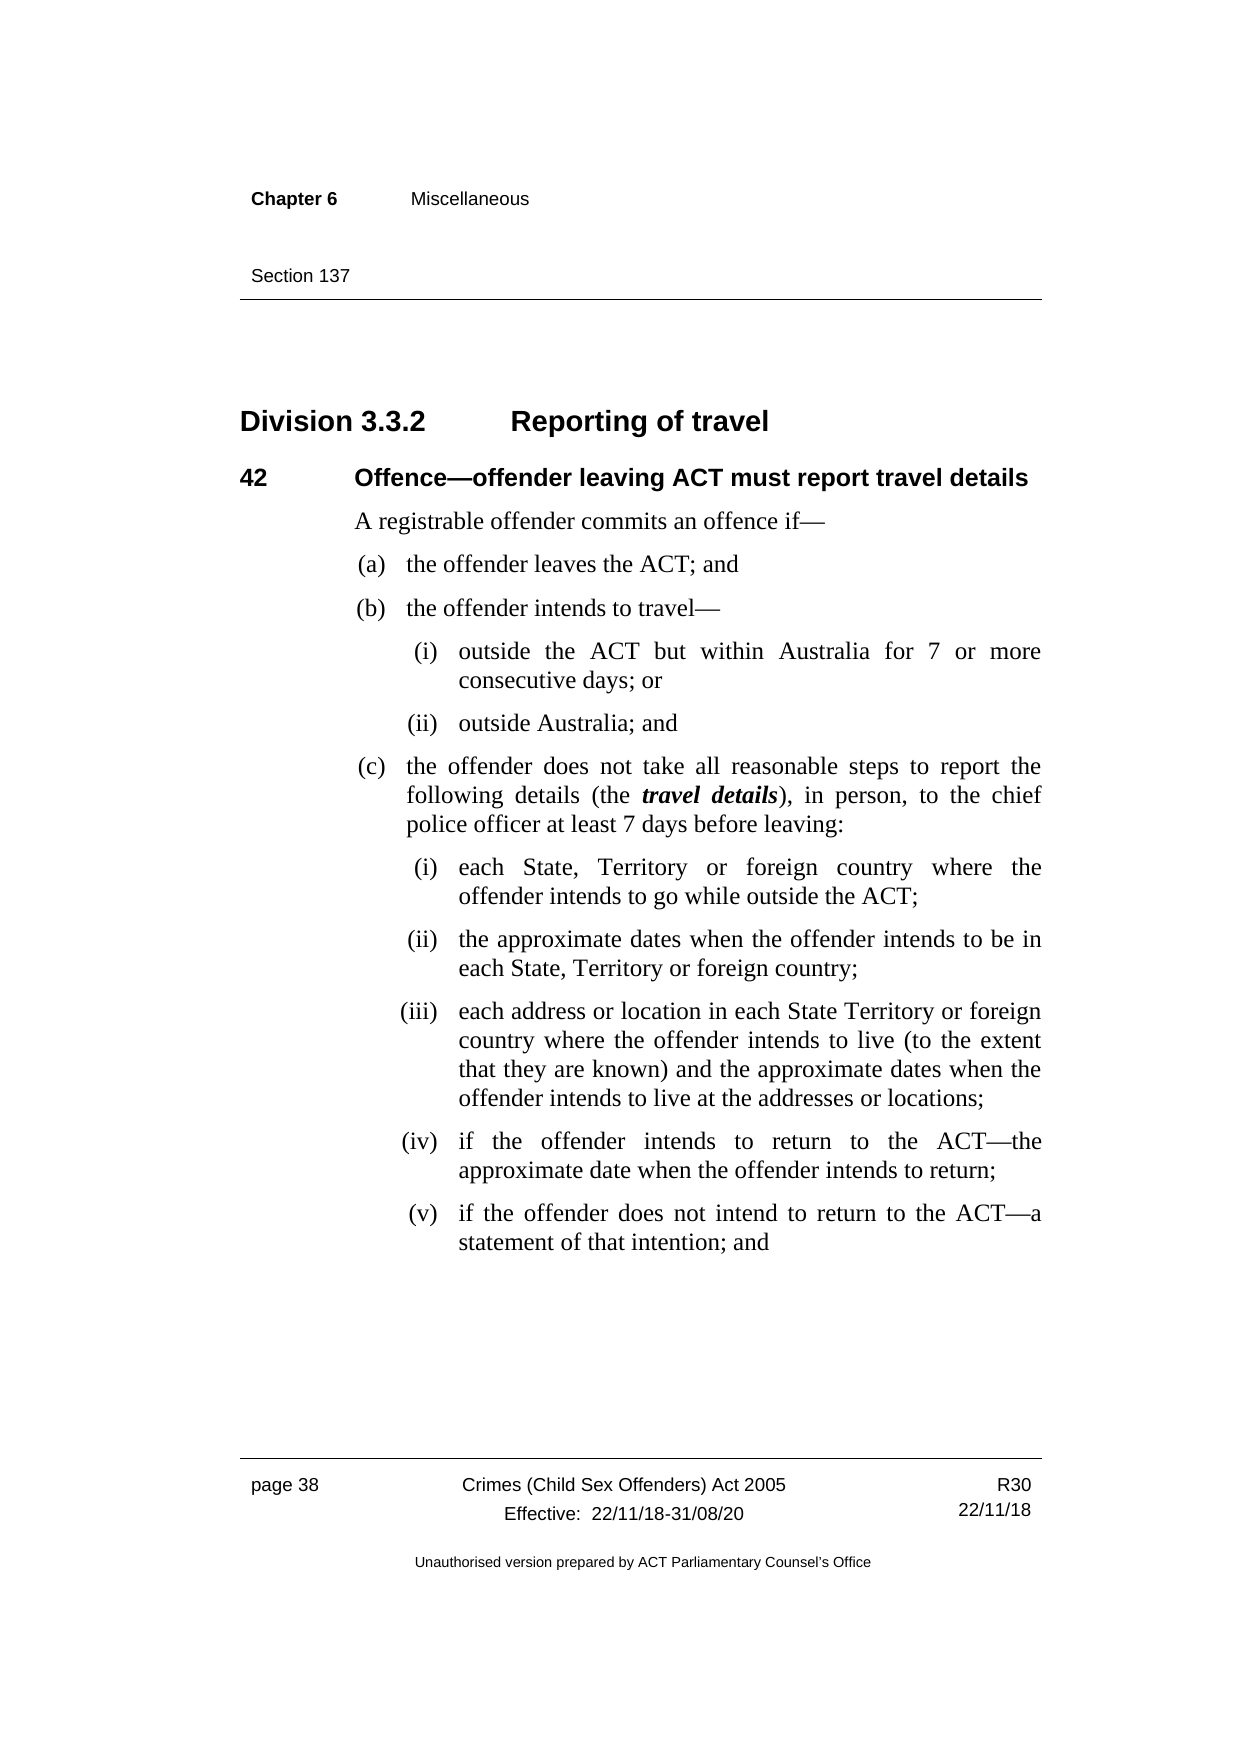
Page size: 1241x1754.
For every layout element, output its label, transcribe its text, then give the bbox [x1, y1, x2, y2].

text (ii) outside ; and [239, 708, 1042, 737]
text (b) the offender intends to travel— [239, 593, 1042, 621]
text (a) the offender leaves the ACT; and [239, 549, 1042, 578]
text (i) outside the ACT but within for 7 or more consecutive days; or [239, 636, 1042, 693]
text (iv) if the offender intends to return to the ACT—the approximate date when the offender intends to return; [239, 1126, 1042, 1183]
text (v) if the offender does not intend to return to the ACT—a statement of that intention; and [239, 1198, 1042, 1256]
text Division 3.3.2 Reporting of travel [239, 404, 1042, 438]
text A registrable offender commits an offence if— [354, 506, 1042, 535]
text (iii) each address or location in each State Territory or foreign country where the offender intends to live (to the extent that they are known) and the approximate dates when the offender intends to live at the addresses or locations; [239, 996, 1042, 1111]
text (c) the offender does not take all reasonable steps to report the following details (the travel details), in person, to the chief police officer at least 7 days before leaving: [239, 751, 1042, 838]
text (i) each State, Territory or foreign country where the offender intends to go while outside the ACT; [239, 852, 1042, 910]
text (ii) the approximate dates when the offender intends to be in each State, Territory or foreign country; [239, 924, 1042, 982]
text 42 Offence—offender leaving ACT must report travel details [239, 463, 1042, 491]
